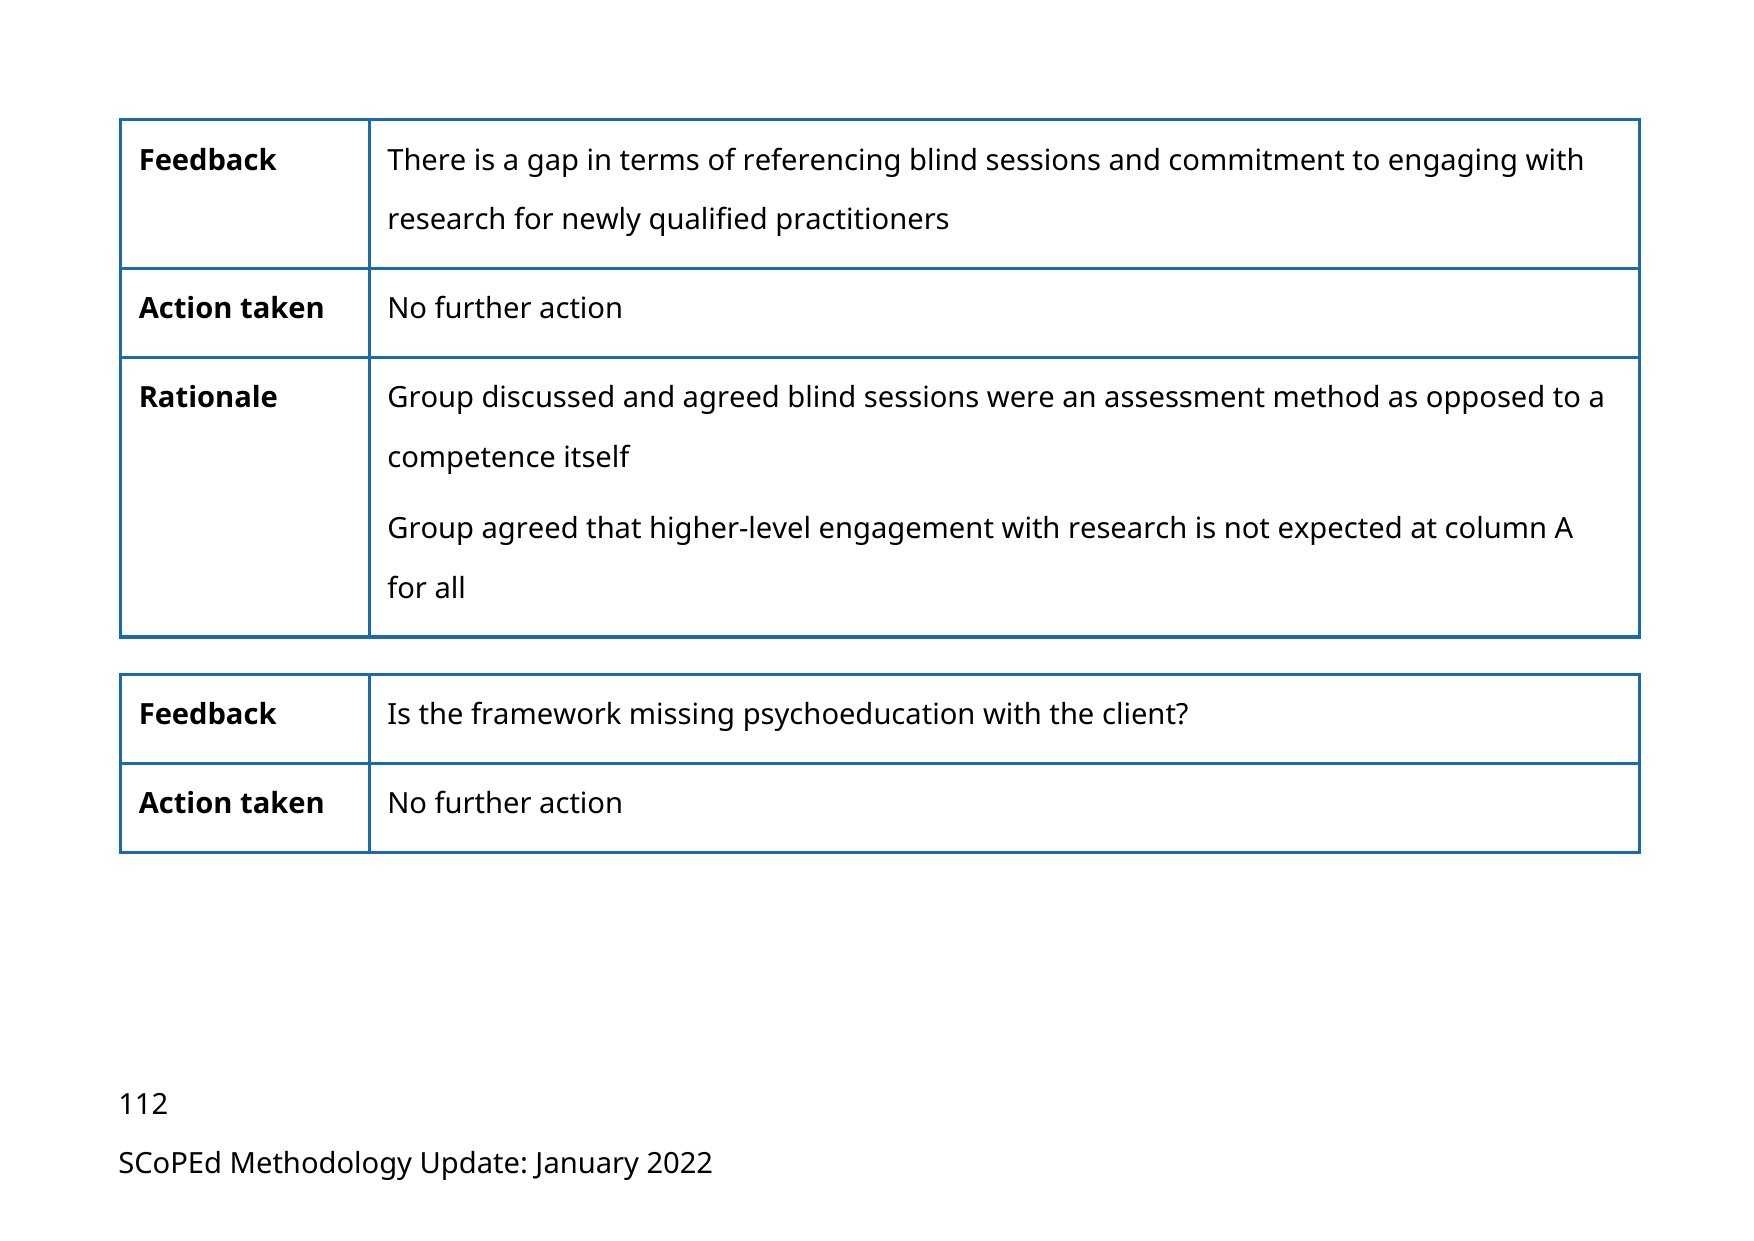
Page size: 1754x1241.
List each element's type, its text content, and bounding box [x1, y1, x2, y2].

table_cell Group discussed and agreed blind sessions were an assessment method as opposed to a competence itself Group agreed that higher-level engagement with research is not expected at column A for all [371, 359, 1638, 635]
table_header Feedback [122, 676, 368, 762]
table_header Is the framework missing psychoeducation with the client? [371, 676, 1638, 762]
table_cell Action taken [122, 765, 368, 851]
table_header Feedback [122, 121, 368, 267]
table_header There is a gap in terms of referencing blind sessions and commitment to engaging with research for newly qualified practitioners [371, 121, 1638, 267]
table_cell No further action [371, 765, 1638, 851]
table_cell No further action [371, 270, 1638, 356]
table_cell Action taken [122, 270, 368, 356]
table_cell Rationale [122, 359, 368, 635]
